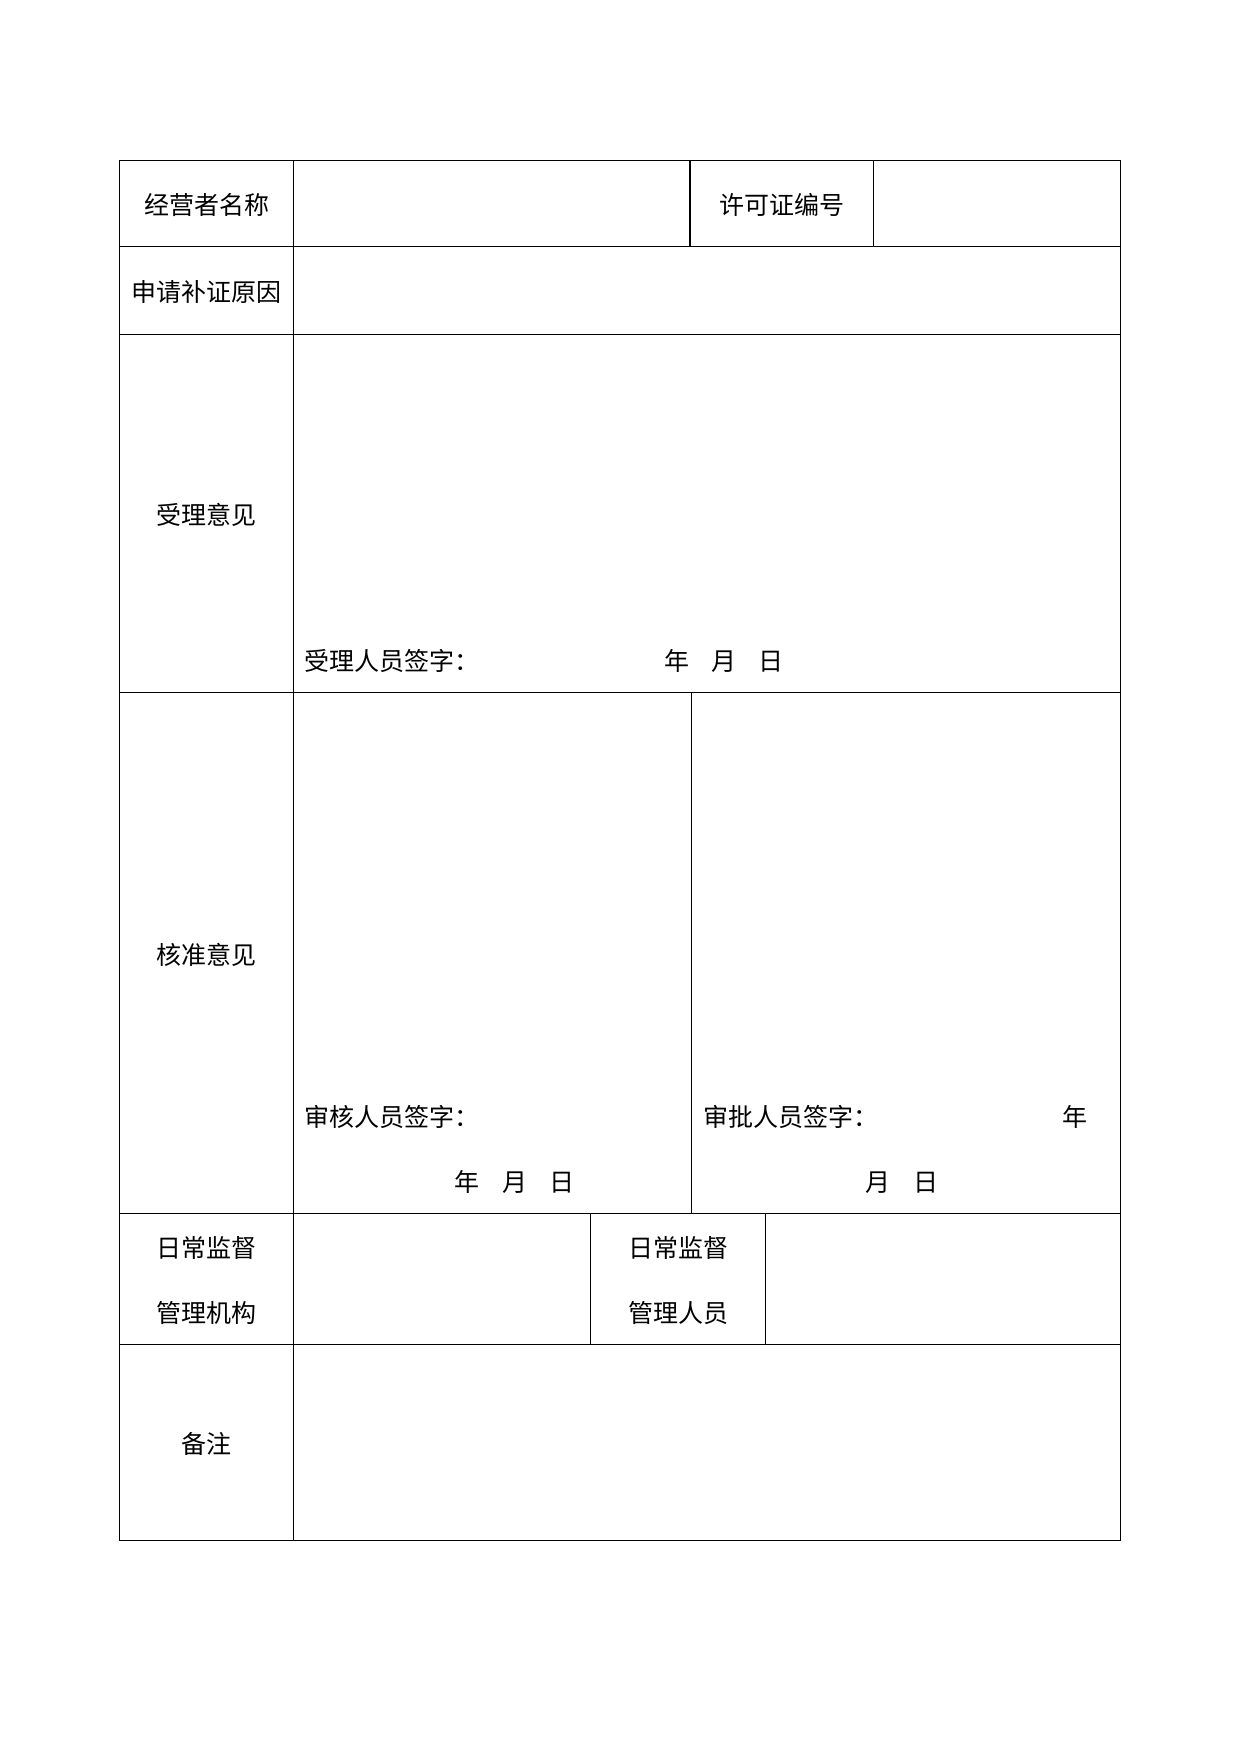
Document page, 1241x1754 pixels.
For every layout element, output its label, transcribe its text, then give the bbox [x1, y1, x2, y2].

table_header 经营者名称 [120, 161, 293, 246]
table_header [874, 161, 1120, 246]
table_cell 审核人员签字： 年 月 日 [294, 693, 691, 1213]
table_header [294, 161, 689, 246]
table_cell 受理人员签字： 年 月 日 [294, 335, 1120, 692]
table_cell 受理意见 [120, 335, 293, 692]
table_header 许可证编号 [691, 161, 873, 246]
table_cell 备注 [120, 1345, 293, 1540]
table_cell 核准意见 [120, 693, 293, 1213]
table_cell 日常监督 管理人员 [591, 1214, 765, 1344]
table_cell 申请补证原因 [120, 247, 293, 334]
table_cell [294, 247, 1120, 334]
table_cell [294, 1214, 590, 1344]
table_cell 日常监督 管理机构 [120, 1214, 293, 1344]
table_cell 审批人员签字： 年 月 日 [692, 693, 1120, 1213]
table_cell [766, 1214, 1120, 1344]
table_cell [294, 1345, 1120, 1540]
